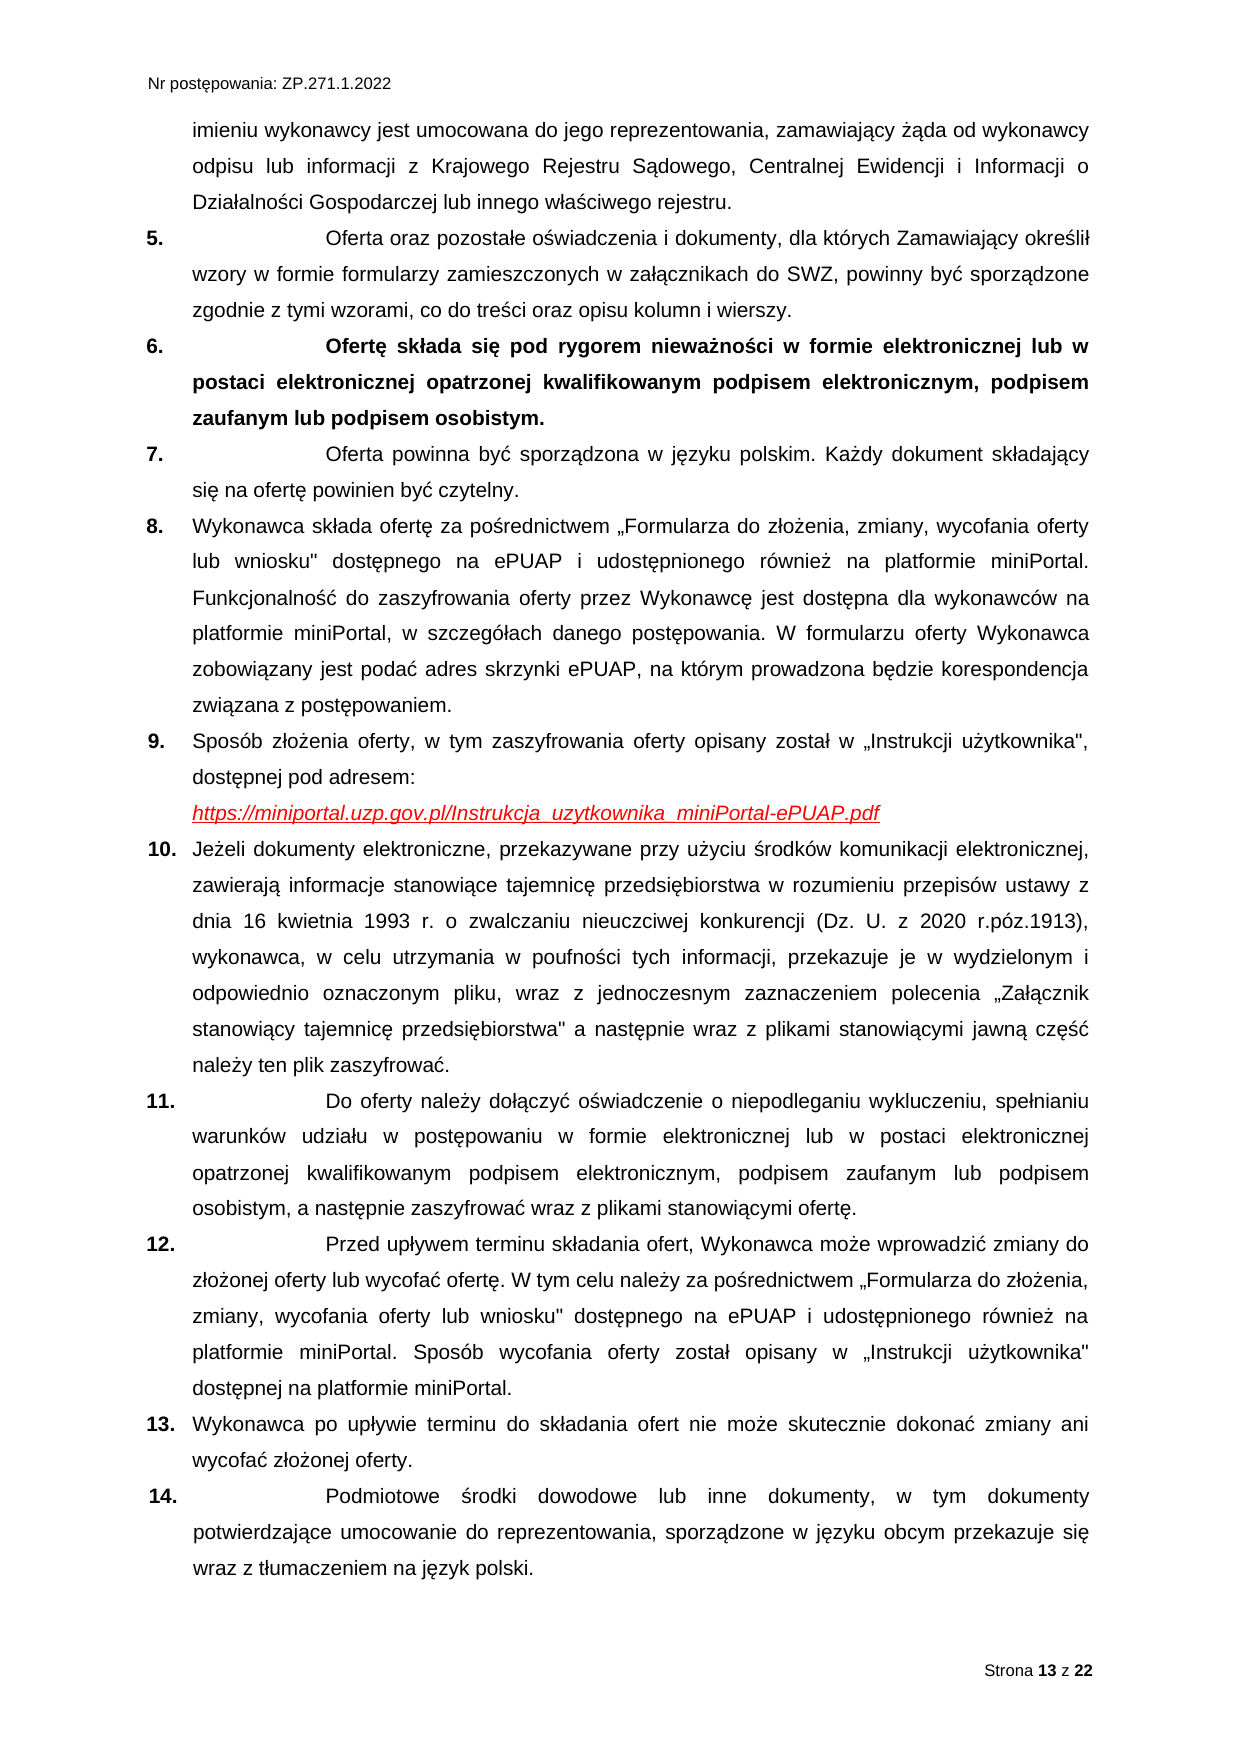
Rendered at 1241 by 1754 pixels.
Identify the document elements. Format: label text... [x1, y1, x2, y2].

list Sposób złożenia oferty, w tym zaszyfrowania oferty opisany został w „Instrukcji użytkownika", dostępnej pod adresem: [148, 729, 1090, 789]
list Przed upływem terminu składania ofert, Wykonawca może wprowadzić zmiany do złożonej oferty lub wycofać ofertę. W tym celu należy za pośrednictwem „Formularza do złożenia, zmiany, wycofania oferty lub wniosku" dostępnego na ePUAP i udostępnionego również na platformie miniPortal. Sposób wycofania oferty został opisany w „Instrukcji użytkownika" dostępnej na platformie miniPortal. [146, 1232, 1090, 1400]
list Oferta powinna być sporządzona w języku polskim. Każdy dokument składający się na ofertę powinien być czytelny. [146, 442, 1090, 501]
list Podmiotowe środki dowodowe lub inne dokumenty, w tym dokumenty potwierdzające umocowanie do reprezentowania, sporządzone w języku obcym przekazuje się wraz z tłumaczeniem na język polski. [148, 1484, 1090, 1579]
list Ofertę składa się pod rygorem nieważności w formie elektronicznej lub w postaci elektronicznej opatrzonej kwalifikowanym podpisem elektronicznym, podpisem zaufanym lub podpisem osobistym. [146, 334, 1090, 429]
list Wykonawca składa ofertę za pośrednictwem „Formularza do złożenia, zmiany, wycofania oferty lub wniosku" dostępnego na ePUAP i udostępnionego również na platformie miniPortal. Funkcjonalność do zaszyfrowania oferty przez Wykonawcę jest dostępna dla wykonawców na platformie miniPortal, w szczegółach danego postępowania. W formularzu oferty Wykonawca zobowiązany jest podać adres skrzynki ePUAP, na którym prowadzona będzie korespondencja związana z postępowaniem. [146, 513, 1090, 717]
list Jeżeli dokumenty elektroniczne, przekazywane przy użyciu środków komunikacji elektronicznej, zawierają informacje stanowiące tajemnicę przedsiębiorstwa w rozumieniu przepisów ustawy z dnia 16 kwietnia 1993 r. o zwalczaniu nieuczciwej konkurencji (Dz. U. z 2020 r.póz.1913), wykonawca, w celu utrzymania w poufności tych informacji, przekazuje je w wydzielonym i odpowiednio oznaczonym pliku, wraz z jednoczesnym zaznaczeniem polecenia „Załącznik stanowiący tajemnicę przedsiębiorstwa" a następnie wraz z plikami stanowiącymi jawną część należy ten plik zaszyfrować. [148, 837, 1090, 1076]
list Oferta oraz pozostałe oświadczenia i dokumenty, dla których Zamawiający określił wzory w formie formularzy zamieszczonych w załącznikach do SWZ, powinny być sporządzone zgodnie z tymi wzorami, co do treści oraz opisu kolumn i wierszy. [146, 226, 1090, 322]
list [146, 118, 1090, 214]
list Do oferty należy dołączyć oświadczenie o niepodleganiu wykluczeniu, spełnianiu warunków udziału w postępowaniu w formie elektronicznej lub w postaci elektronicznej opatrzonej kwalifikowanym podpisem elektronicznym, podpisem zaufanym lub podpisem osobistym, a następnie zaszyfrować wraz z plikami stanowiącymi ofertę. [146, 1088, 1090, 1220]
text https://miniportal.uzp.gov.pl/Instrukcja_uzytkownika_miniPortal-ePUAP.pdf [192, 801, 1090, 825]
list Wykonawca po upływie terminu do składania ofert nie może skutecznie dokonać zmiany ani wycofać złożonej oferty. [146, 1412, 1090, 1472]
